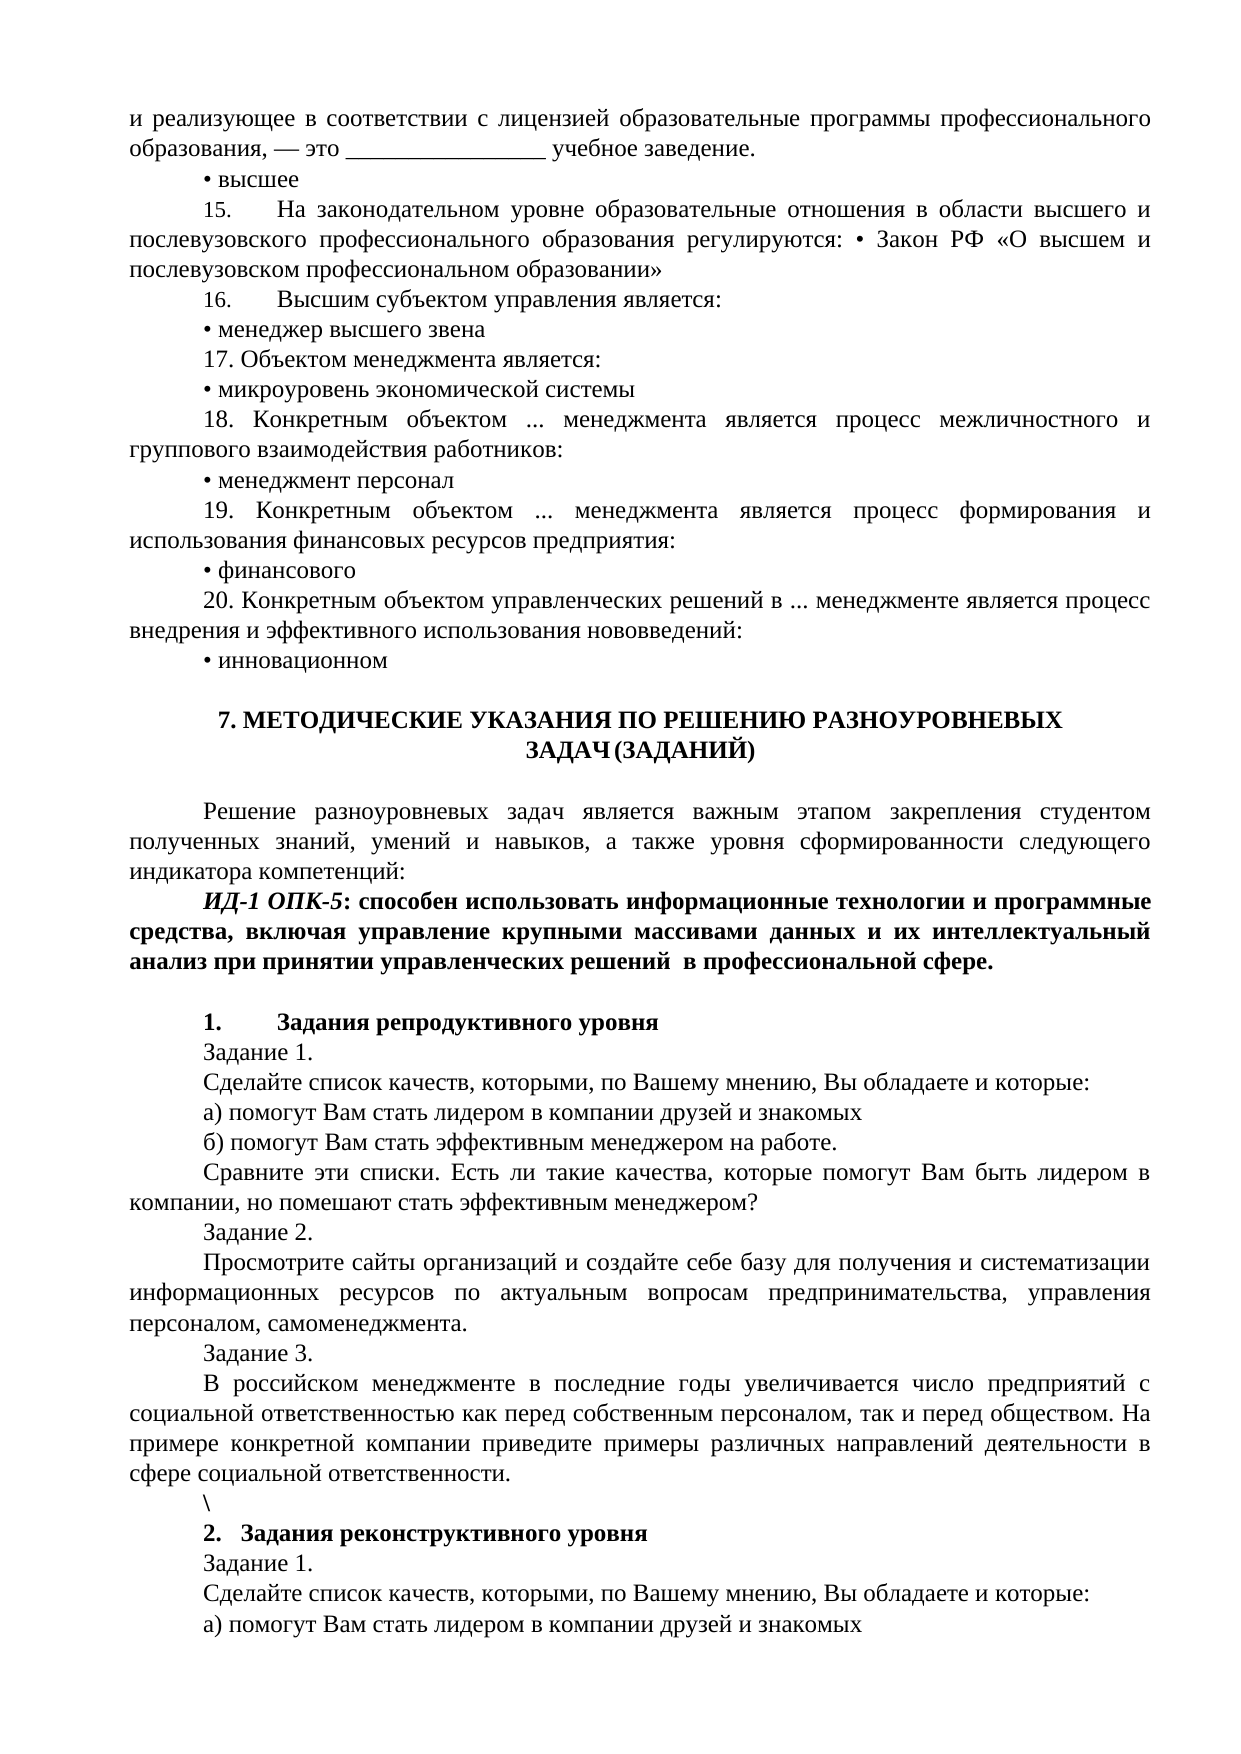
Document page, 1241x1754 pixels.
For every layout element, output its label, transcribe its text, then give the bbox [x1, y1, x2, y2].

text 18. Конкретным объектом ... менеджмента является процесс межличностного и группового взаимодействия работников: [129, 404, 1152, 463]
text Сделайте список качеств, которыми, по Вашему мнению, Вы обладаете и которые: [129, 1578, 1152, 1607]
text б) помогут Вам стать эффективным менеджером на работе. [129, 1127, 1152, 1156]
list Задания репродуктивного уровня [129, 1007, 1152, 1035]
text Задание 1. [203, 1548, 1152, 1577]
text Сравните эти списки. Есть ли такие качества, которые помогут Вам быть лидером в компании, но помешают стать эффективным менеджером? [129, 1157, 1152, 1216]
text а) помогут Вам стать лидером в компании друзей и знакомых [129, 1609, 1152, 1637]
text • финансового [129, 555, 1152, 584]
text 20. Конкретным объектом управленческих решений в ... менеджменте является процесс внедрения и эффективного использования нововведений: [129, 585, 1152, 644]
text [129, 103, 1152, 162]
text 7. МЕТОДИЧЕСКИЕ УКАЗАНИЯ ПО РЕШЕНИЮ РАЗНОУРОВНЕВЫХ [129, 706, 1152, 734]
text 17. Объектом менеджмента является: [129, 344, 1152, 373]
text Задание 3. [129, 1338, 1152, 1366]
text Просмотрите сайты организаций и создайте себе базу для получения и систематизации информационных ресурсов по актуальным вопросам предпринимательства, управления персоналом, самоменеджмента. [129, 1247, 1152, 1336]
text • микроуровень экономической системы [129, 374, 1152, 403]
list На законодательном уровне образовательные отношения в области высшего и послевузовского профессионального образования регулируются: • Закон РФ «О высшем и послевузовском профессиональном образовании» [129, 194, 1152, 283]
list Высшим субъектом управления является: [129, 284, 1152, 313]
text • менеджмент персонал [129, 465, 1152, 493]
list Задания реконструктивного уровня [203, 1518, 1152, 1547]
subtitle ЗАДАЧ (ЗАДАНИЙ) [129, 736, 1152, 764]
text Сделайте список качеств, которыми, по Вашему мнению, Вы обладаете и которые: [129, 1067, 1152, 1096]
text Задание 2. [129, 1217, 1152, 1246]
text Решение разноуровневых задач является важным этапом закрепления студентом полученных знаний, умений и навыков, а также уровня сформированности следующего индикатора компетенций: [129, 796, 1152, 885]
list Задание 1. [129, 1037, 1152, 1065]
text а) помогут Вам стать лидером в компании друзей и знакомых [129, 1097, 1152, 1126]
text ИД-1 ОПК-5: способен использовать информационные технологии и программные средства, включая управление крупными массивами данных и их интеллектуальный анализ при принятии управленческих решений в профессиональной сфере. [129, 886, 1152, 975]
text \ [129, 1488, 1152, 1517]
text 19. Конкретным объектом ... менеджмента является процесс формирования и использования финансовых ресурсов предприятия: [129, 495, 1152, 554]
text • менеджер высшего звена [129, 314, 1152, 343]
text • высшее [129, 164, 1152, 192]
text В российском менеджменте в последние годы увеличивается число предприятий с социальной ответственностью как перед собственным персоналом, так и перед обществом. На примере конкретной компании приведите примеры различных направлений деятельности в сфере социальной ответственности. [129, 1368, 1152, 1487]
text • инновационном [129, 645, 1152, 674]
